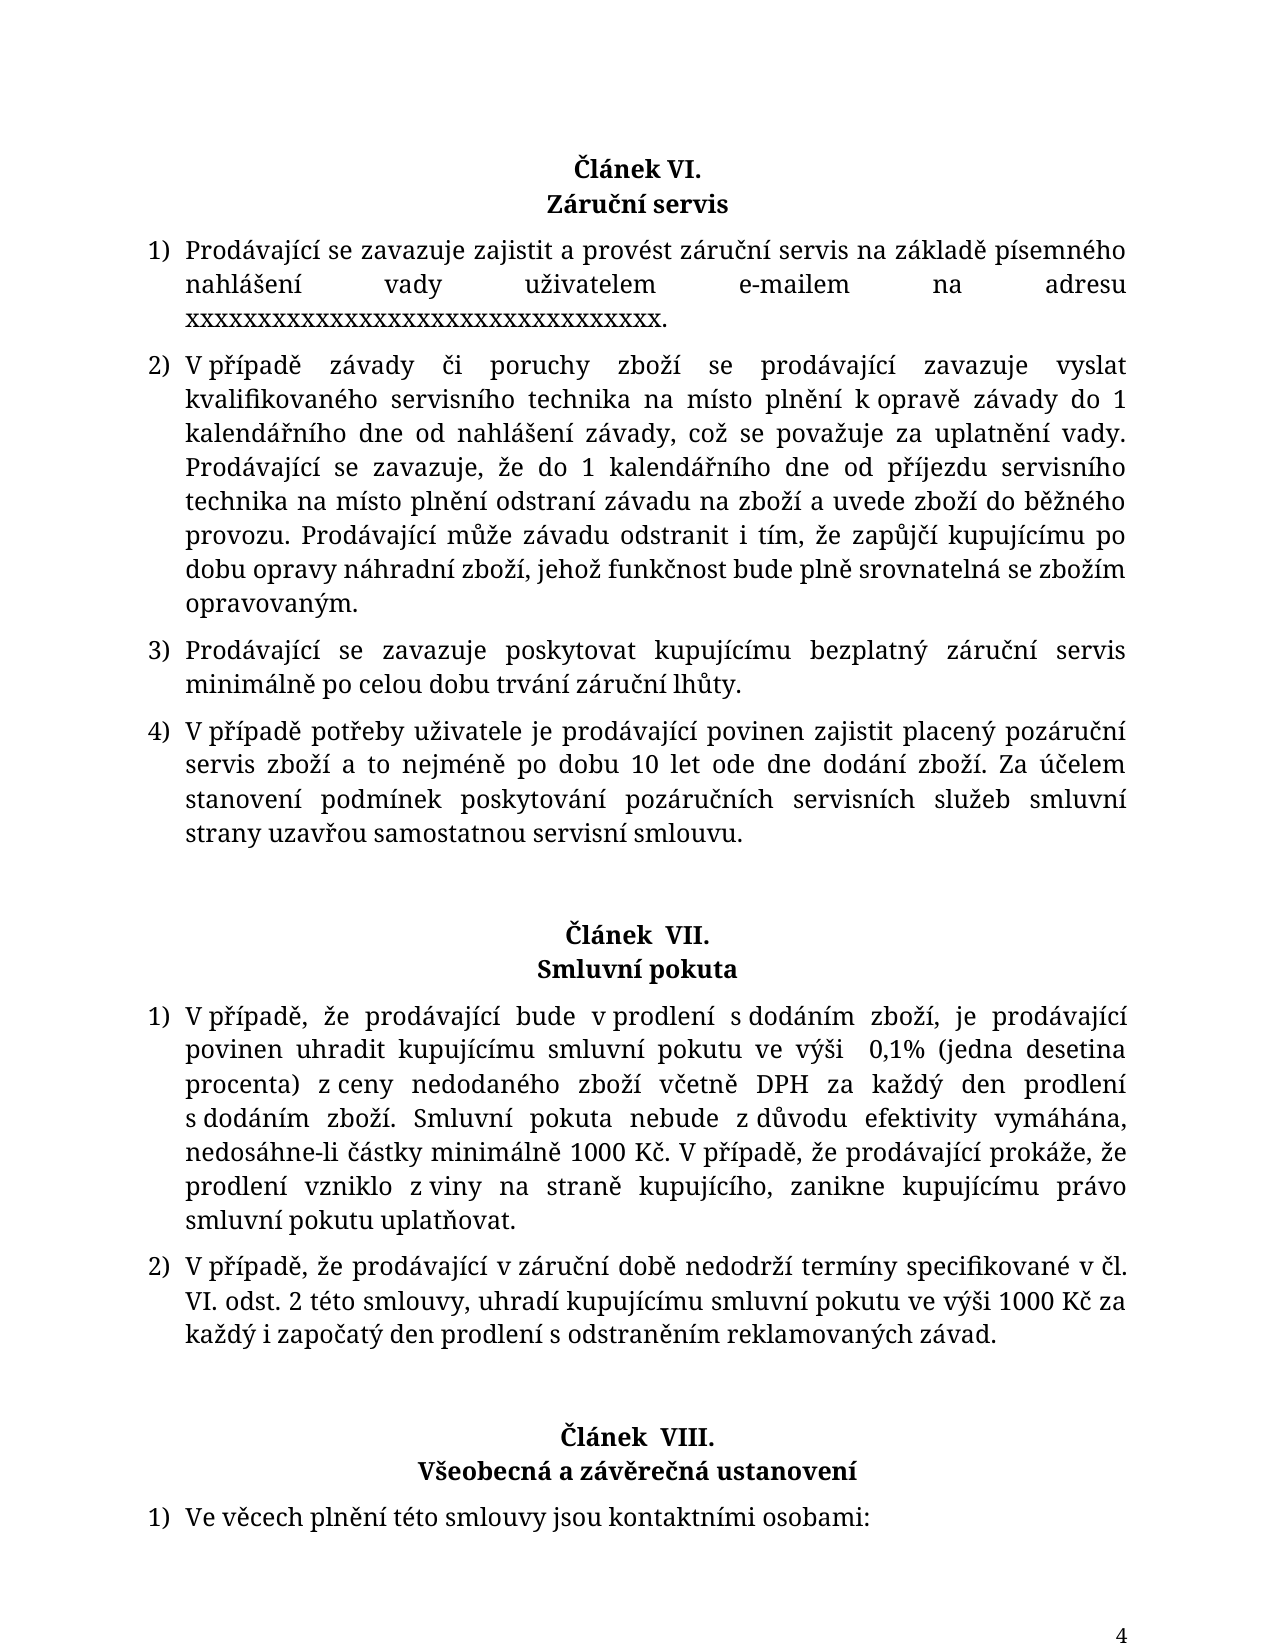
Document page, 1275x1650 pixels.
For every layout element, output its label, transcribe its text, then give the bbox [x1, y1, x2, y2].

text Článek VIII. [148, 1419, 1127, 1453]
text Záruční servis [148, 186, 1127, 220]
list Prodávající se zavazuje zajistit a provést záruční servis na základě písemného nahlášení vady uživatelem e-mailem na adresu xxxxxxxxxxxxxxxxxxxxxxxxxxxxxxxxx. [148, 233, 1127, 335]
list Ve věcech plnění této smlouvy jsou kontaktními osobami: [148, 1500, 1127, 1534]
list V případě, že prodávající bude v prodlení s dodáním zboží, je prodávající povinen uhradit kupujícímu smluvní pokutu ve výši 0,1% (jedna desetina procenta) z ceny nedodaného zboží včetně DPH za každý den prodlení s dodáním zboží. Smluvní pokuta nebude z důvodu efektivity vymáhána, nedosáhne-li částky minimálně 1000 Kč. V případě, že prodávající prokáže, že prodlení vzniklo z viny na straně kupujícího, zanikne kupujícímu právo smluvní pokutu uplatňovat. [148, 998, 1127, 1237]
list V případě potřeby uživatele je prodávající povinen zajistit placený pozáruční servis zboží a to nejméně po dobu 10 let ode dne dodání zboží. Za účelem stanovení podmínek poskytování pozáručních servisních služeb smluvní strany uzavřou samostatnou servisní smlouvu. [148, 713, 1127, 849]
list Prodávající se zavazuje poskytovat kupujícímu bezplatný záruční servis minimálně po celou dobu trvání záruční lhůty. [148, 632, 1127, 701]
list V případě závady či poruchy zboží se prodávající zavazuje vyslat kvalifikovaného servisního technika na místo plnění k opravě závady do 1 kalendářního dne od nahlášení závady, což se považuje za uplatnění vady. Prodávající se zavazuje, že do 1 kalendářního dne od příjezdu servisního technika na místo plnění odstraní závadu na zboží a uvede zboží do běžného provozu. Prodávající může závadu odstranit i tím, že zapůjčí kupujícímu po dobu opravy náhradní zboží, jehož funkčnost bude plně srovnatelná se zbožím opravovaným. [148, 347, 1127, 620]
text Článek VII. [148, 917, 1127, 952]
text Smluvní pokuta [148, 952, 1127, 986]
text Všeobecná a závěrečná ustanovení [148, 1453, 1127, 1487]
text Článek VI. [148, 152, 1127, 186]
list V případě, že prodávající v záruční době nedodrží termíny specifikované v čl. VI. odst. 2 této smlouvy, uhradí kupujícímu smluvní pokutu ve výši 1000 Kč za každý i započatý den prodlení s odstraněním reklamovaných závad. [148, 1249, 1127, 1351]
